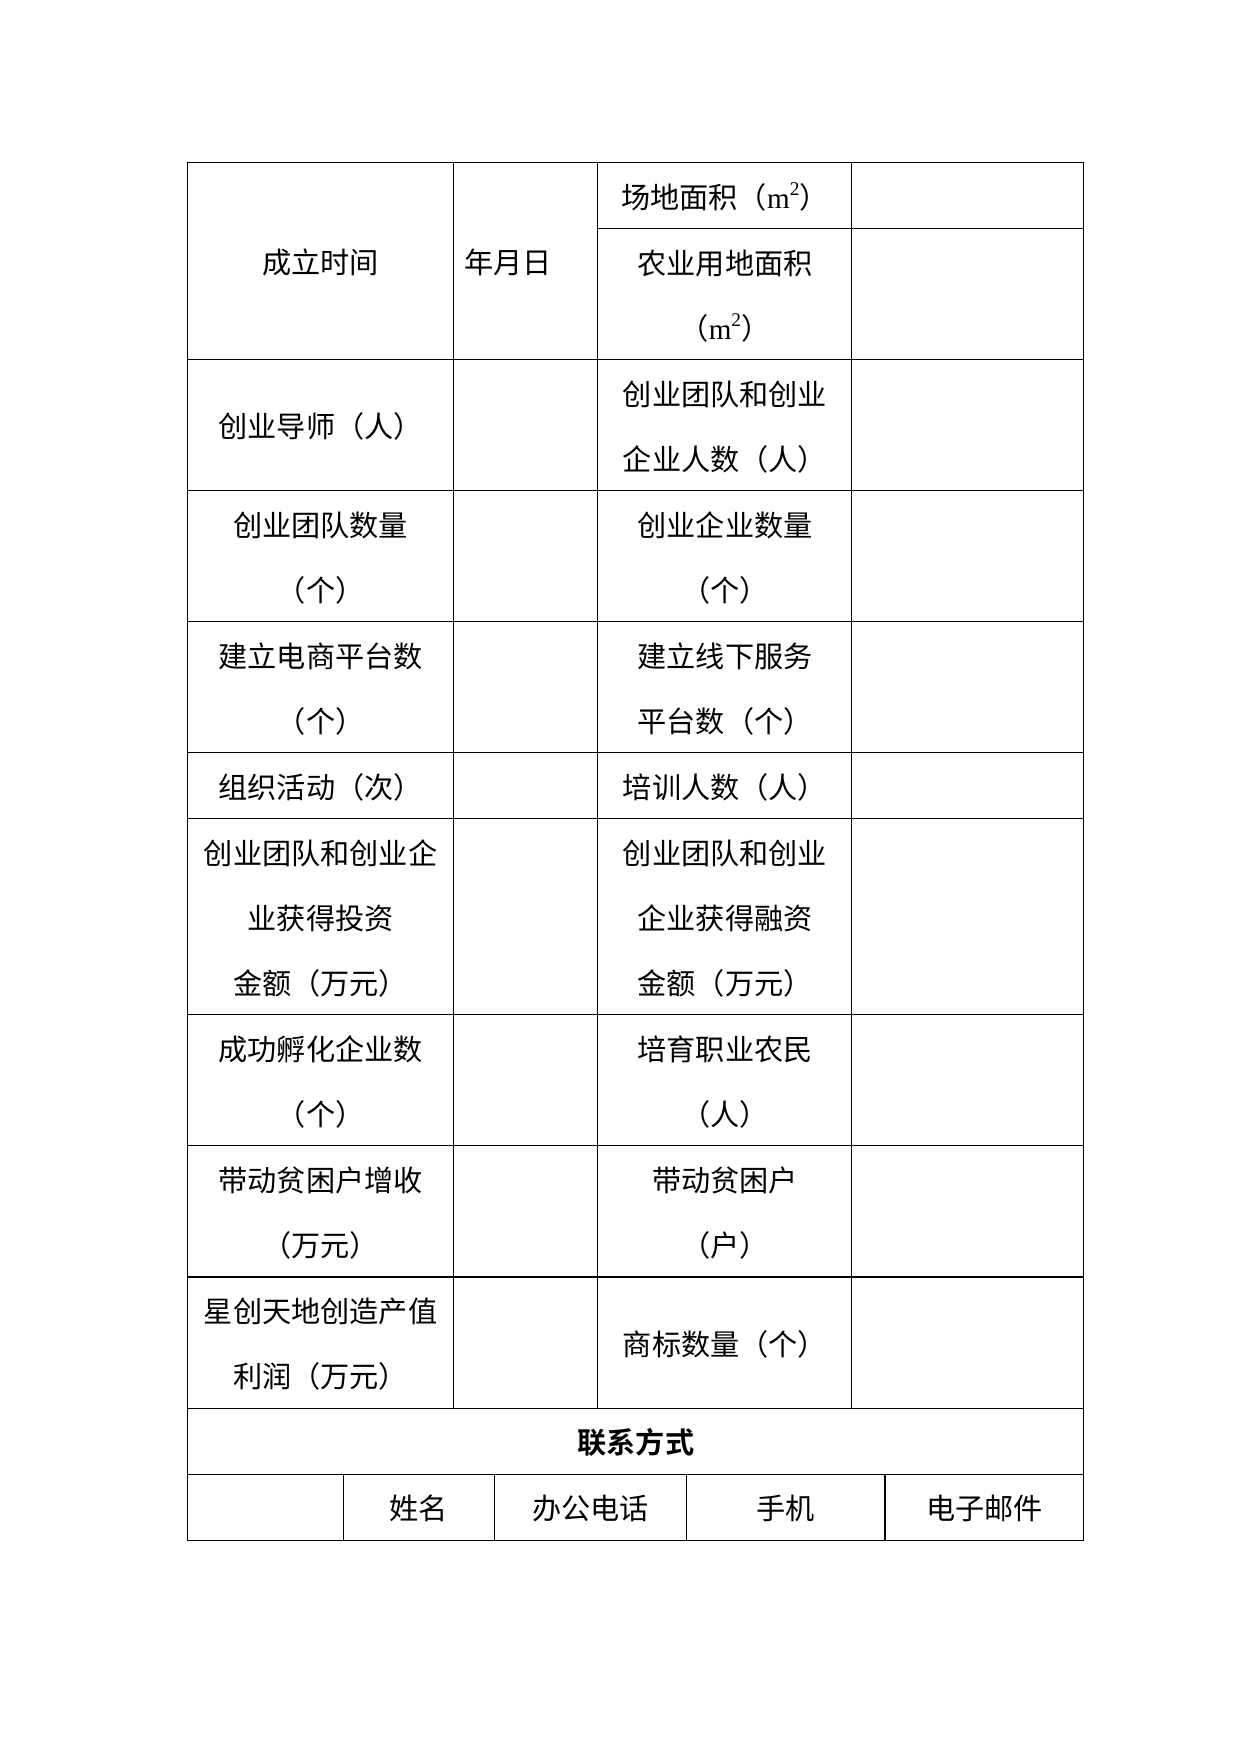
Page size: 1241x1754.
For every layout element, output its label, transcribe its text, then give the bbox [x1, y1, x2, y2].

table_cell 星创天地创造产值利润（万元） [188, 1278, 453, 1407]
table_cell 成功孵化企业数（个） [188, 1015, 453, 1145]
table_cell [852, 1146, 1083, 1276]
table_cell [852, 753, 1083, 818]
table_cell 创业团队和创业企业获得融资 金额（万元） [598, 819, 851, 1014]
table_cell 创业团队数量（个） [188, 491, 453, 621]
table_cell [852, 819, 1083, 1014]
table_cell 办公电话 [495, 1475, 686, 1539]
table_cell [852, 1015, 1083, 1145]
table_cell [188, 1475, 343, 1539]
table_cell [852, 622, 1083, 752]
table_cell [852, 163, 1083, 228]
table_cell [454, 753, 597, 818]
table_cell 组织活动（次） [188, 753, 453, 818]
table_cell 成立时间 [188, 163, 453, 359]
table_cell [454, 360, 597, 490]
table_cell [852, 491, 1083, 621]
table_cell [454, 491, 597, 621]
table_cell 电子邮件 [886, 1475, 1083, 1539]
table_cell 年月日 [454, 163, 597, 359]
table_cell 带动贫困户增收（万元） [188, 1146, 453, 1276]
table_cell 带动贫困户（户） [598, 1146, 851, 1276]
table_cell 培育职业农民（人） [598, 1015, 851, 1145]
table_cell [454, 819, 597, 1014]
table_cell 创业团队和创业企业人数（人） [598, 360, 851, 490]
table_cell 培训人数（人） [598, 753, 851, 818]
table_cell [454, 1278, 597, 1407]
table_cell 建立线下服务 平台数（个） [598, 622, 851, 752]
table_cell [454, 622, 597, 752]
table_cell 姓名 [344, 1475, 494, 1539]
table_cell [454, 1015, 597, 1145]
table_cell [852, 1278, 1083, 1407]
table_cell 建立电商平台数（个） [188, 622, 453, 752]
table_cell [852, 229, 1083, 359]
table_cell 手机 [687, 1475, 884, 1539]
table_cell [852, 360, 1083, 490]
table_cell 创业导师（人） [188, 360, 453, 490]
table_cell 联系方式 [188, 1409, 1083, 1473]
table_cell 场地面积（m2） [598, 163, 851, 228]
table_cell [454, 1146, 597, 1276]
table_cell 创业团队和创业企业获得投资 金额（万元） [188, 819, 453, 1014]
table_cell 创业企业数量（个） [598, 491, 851, 621]
table_cell 农业用地面积（m2） [598, 229, 851, 359]
table_cell 商标数量（个） [598, 1278, 851, 1407]
